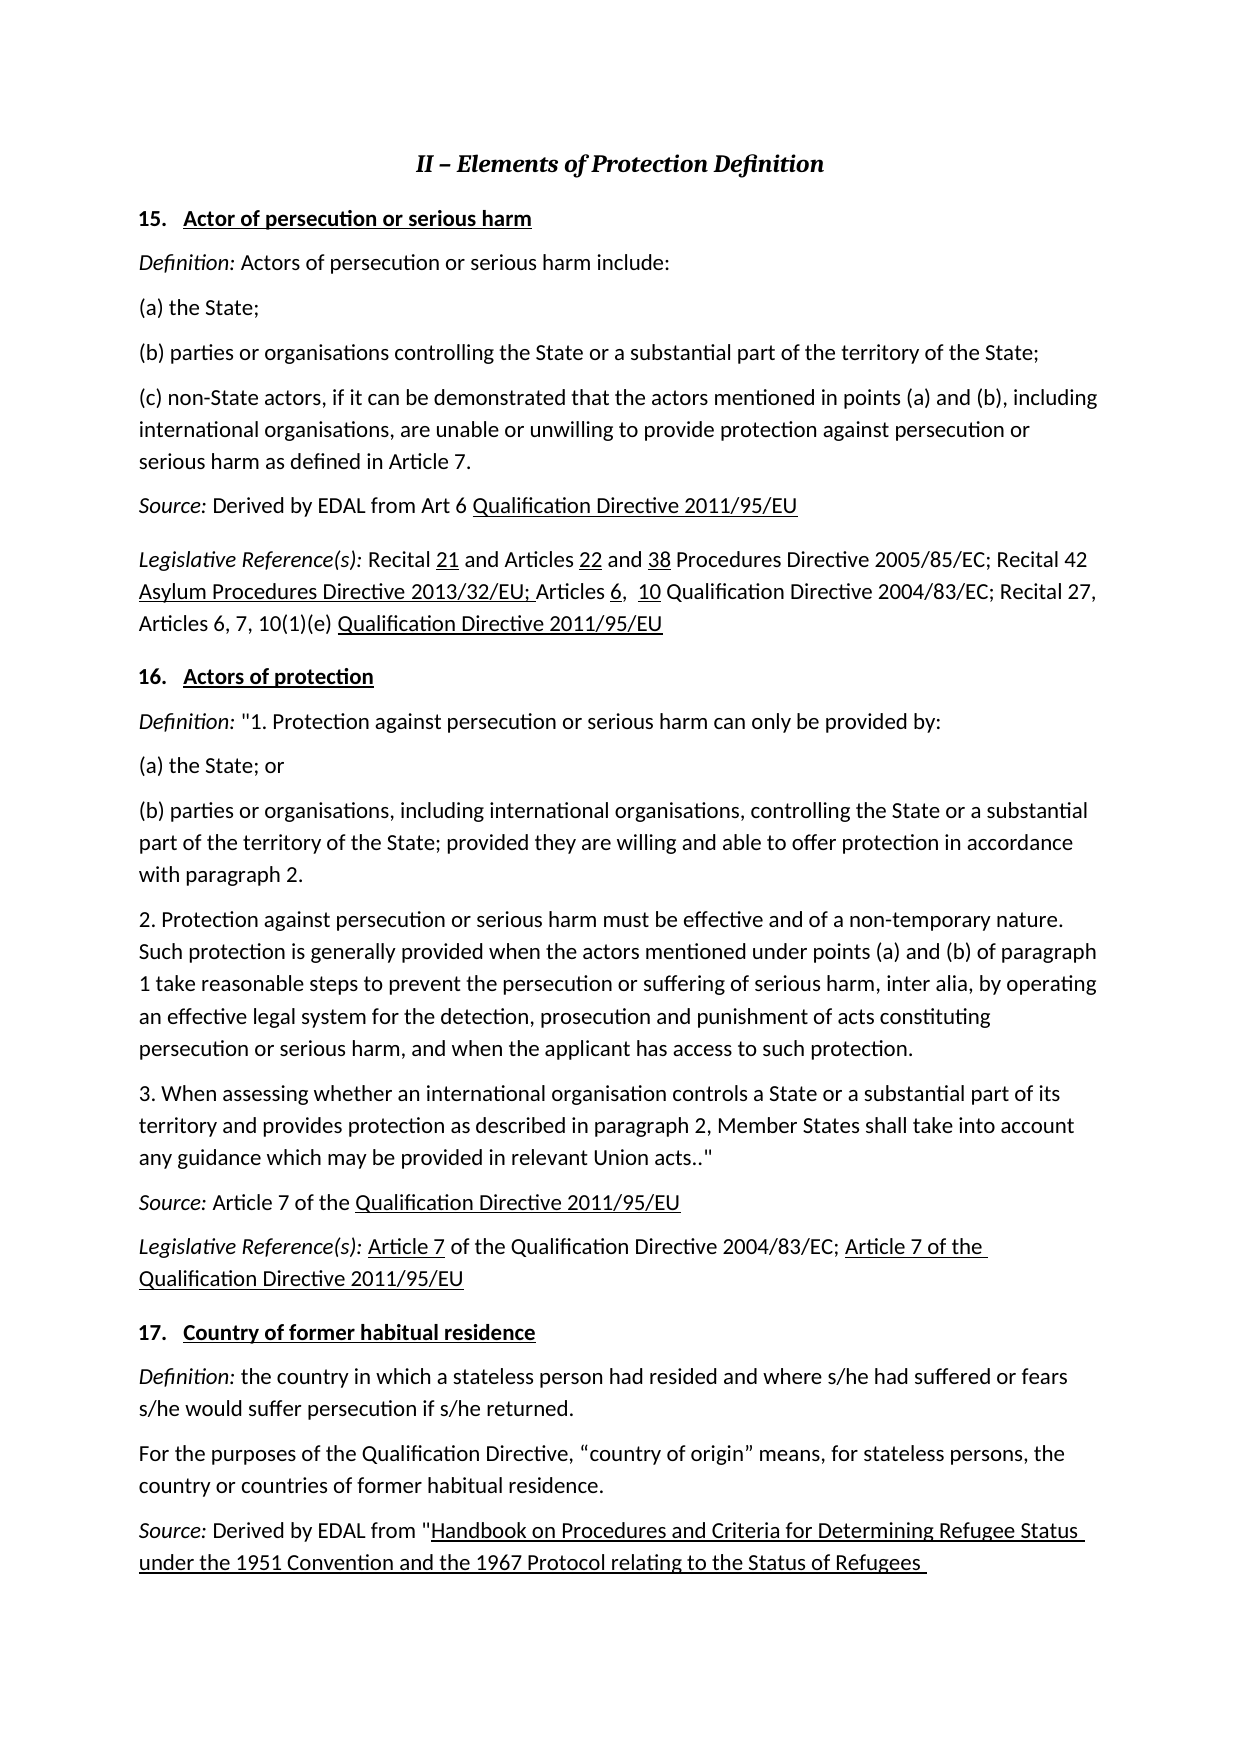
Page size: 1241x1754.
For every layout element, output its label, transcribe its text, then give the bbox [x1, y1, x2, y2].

text Source: Derived by EDAL from Art 6 Qualification Directive 2011/95/EU [139, 492, 1101, 520]
text (a) the State; [139, 293, 1101, 321]
list Actors of protection [138, 662, 1101, 690]
text (b) parties or organisations, including international organisations, controlling the State or a substantial part of the territory of the State; provided they are willing and able to offer protection in accordance with paragraph 2. [139, 796, 1101, 888]
text (a) the State; or [139, 751, 1101, 779]
text (c) non-State actors, if it can be demonstrated that the actors mentioned in points (a) and (b), including international organisations, are unable or unwilling to provide protection against persecution or serious harm as defined in Article 7. [139, 383, 1101, 475]
list Country of former habitual residence [138, 1318, 1101, 1346]
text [139, 1516, 1101, 1576]
text (b) parties or organisations controlling the State or a substantial part of the territory of the State; [139, 338, 1101, 366]
list Actor of persecution or serious harm [138, 204, 1101, 232]
text Definition: Actors of persecution or serious harm include: [139, 248, 1101, 277]
text 2. Protection against persecution or serious harm must be effective and of a non-temporary nature. Such protection is generally provided when the actors mentioned under points (a) and (b) of paragraph 1 take reasonable steps to prevent the persecution or suffering of serious harm, inter alia, by operating an effective legal system for the detection, prosecution and punishment of acts constituting persecution or serious harm, and when the applicant has access to such protection. [139, 905, 1101, 1062]
text Legislative Reference(s): Recital 21 and Articles 22 and 38 Procedures Directive 2005/85/EC; Recital 42 Asylum Procedures Directive 2013/32/EU; Articles 6, 10 Qualification Directive 2004/83/EC; Recital 27, Articles 6, 7, 10(1)(e) Qualification Directive 2011/95/EU [139, 545, 1101, 637]
text For the purposes of the Qualification Directive, “country of origin” means, for stateless persons, the country or countries of former habitual residence. [139, 1439, 1101, 1499]
text II – Elements of Protection Definition [139, 150, 1101, 179]
text Source: Article 7 of the Qualification Directive 2011/95/EU [139, 1188, 1101, 1216]
text Definition: "1. Protection against persecution or serious harm can only be provided by: [139, 707, 1101, 735]
text 3. When assessing whether an international organisation controls a State or a substantial part of its territory and provides protection as described in paragraph 2, Member States shall take into account any guidance which may be provided in relevant Union acts.." [139, 1079, 1101, 1171]
text Definition: the country in which a stateless person had resided and where s/he had suffered or fears s/he would suffer persecution if s/he returned. [139, 1362, 1101, 1422]
text Legislative Reference(s): Article 7 of the Qualification Directive 2004/83/EC; Article 7 of the Qualification Directive 2011/95/EU [139, 1232, 1101, 1293]
